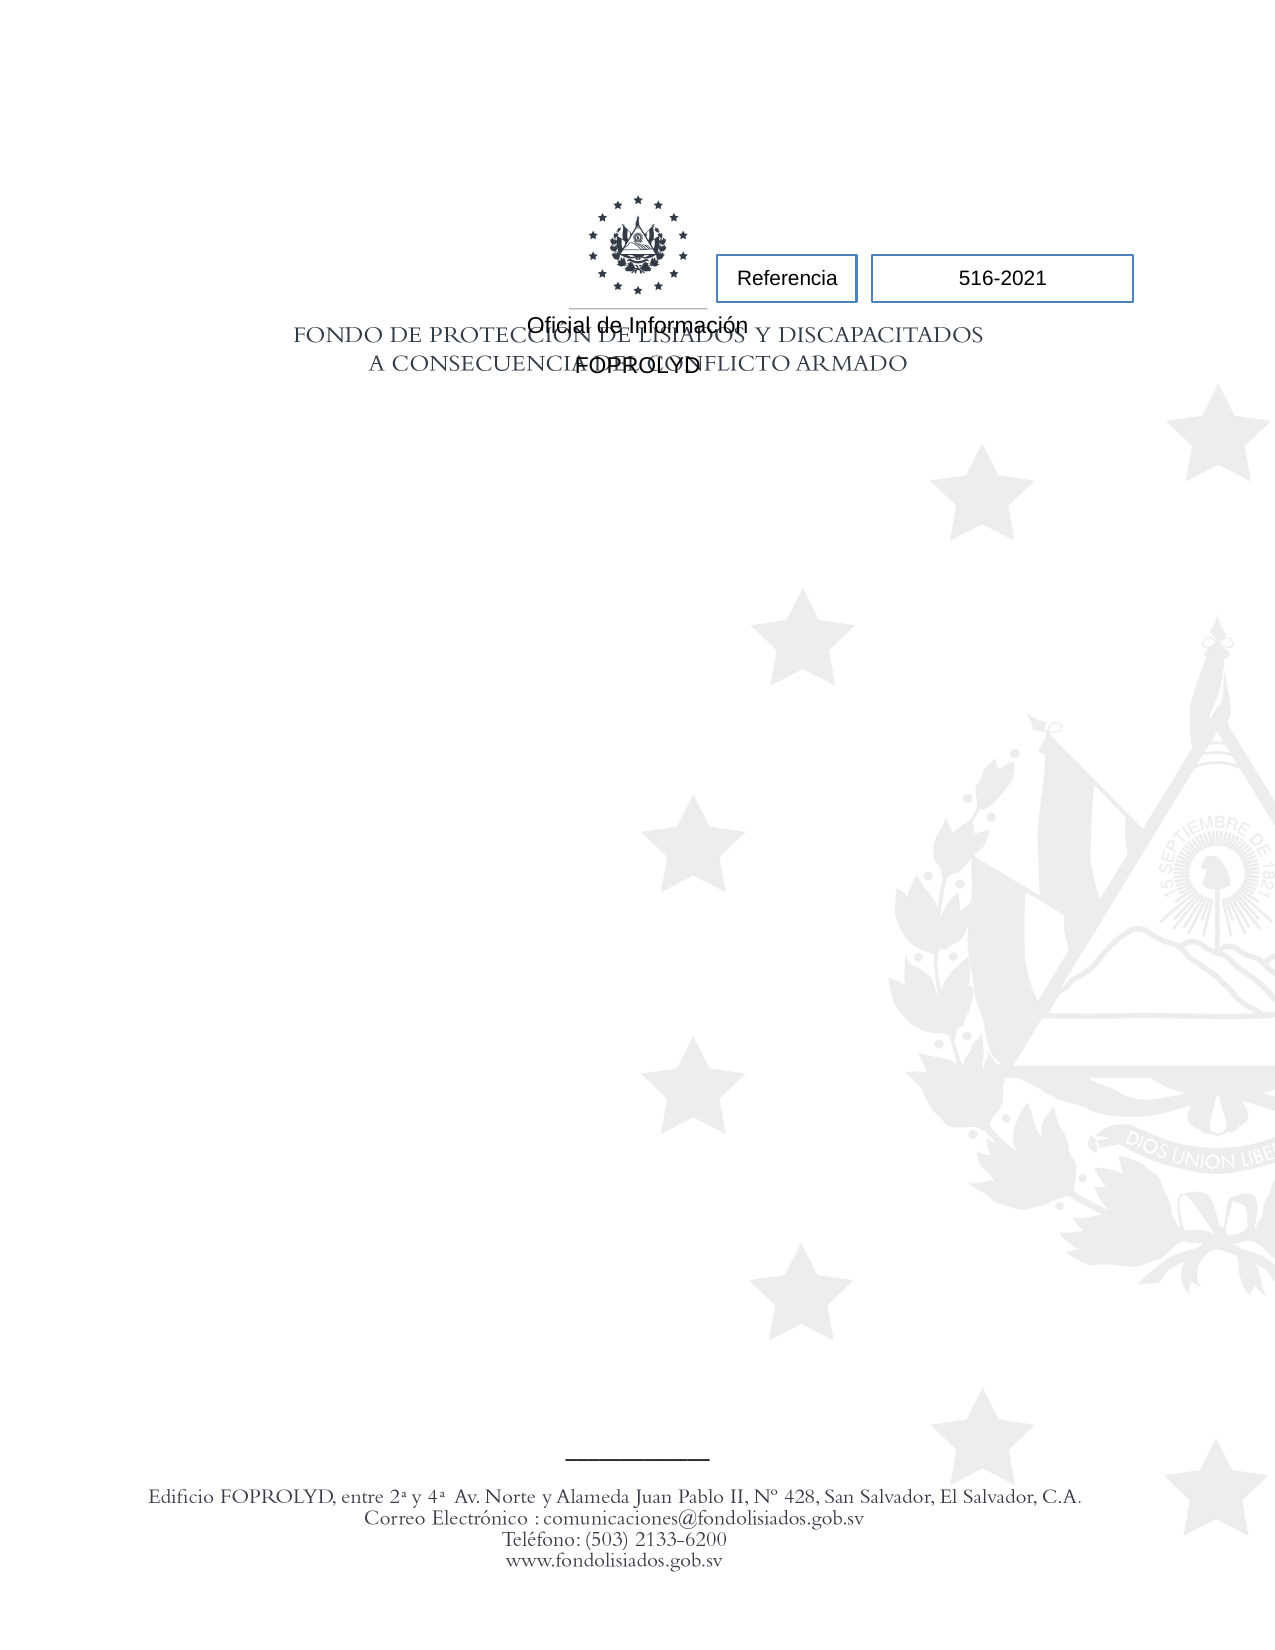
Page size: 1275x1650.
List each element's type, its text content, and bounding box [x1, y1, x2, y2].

text Oficial de Información [148, 312, 1127, 339]
picture [0, 134, 1275, 1650]
text FOPROLYD [148, 352, 1127, 378]
